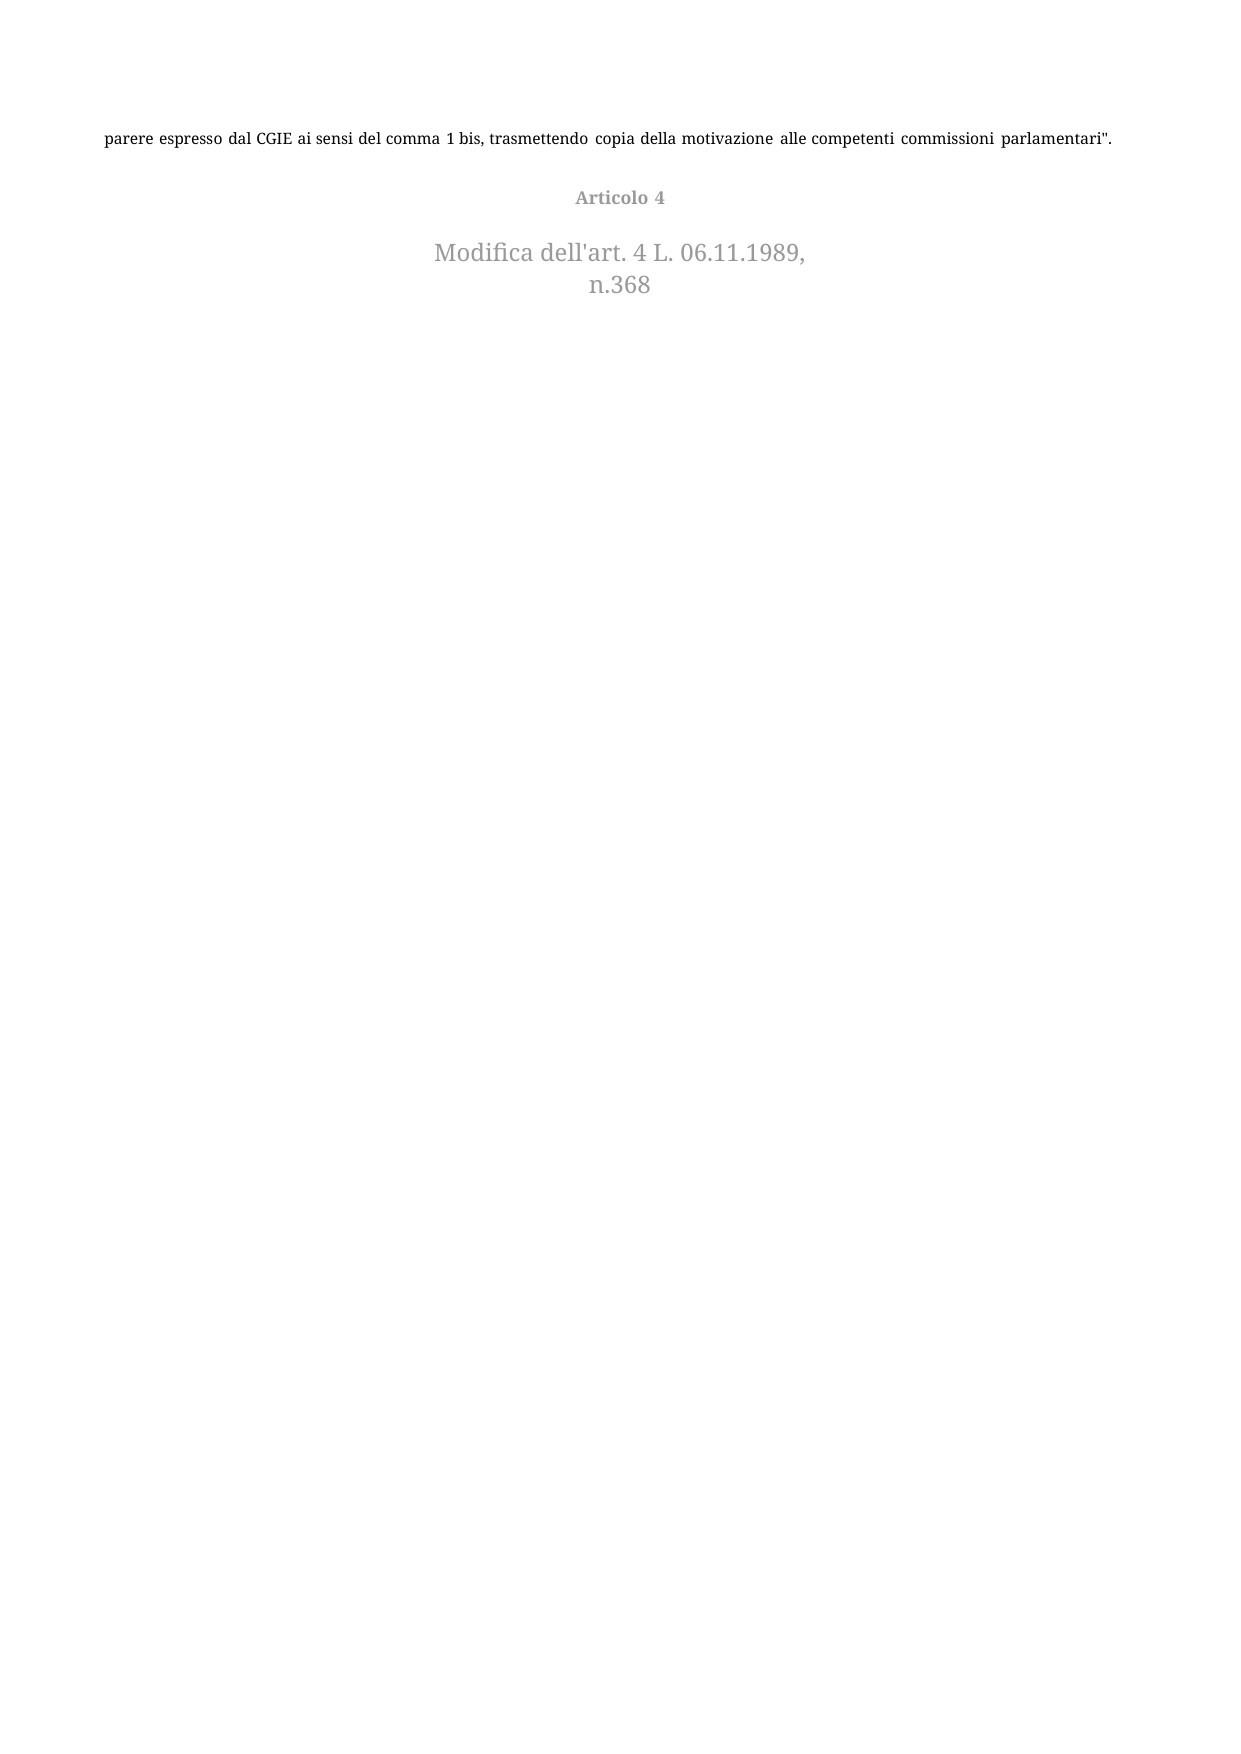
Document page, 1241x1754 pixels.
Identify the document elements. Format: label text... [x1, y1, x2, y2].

text parere espresso dal CGIE ai sensi del comma 1 bis, trasmettendo copia della motivazione alle competenti commissioni parlamentari". [104, 131, 1146, 148]
text Modifica dell'art. 4 L. 06.11.1989, n.368 [404, 236, 835, 301]
text Articolo 4 [570, 186, 669, 210]
